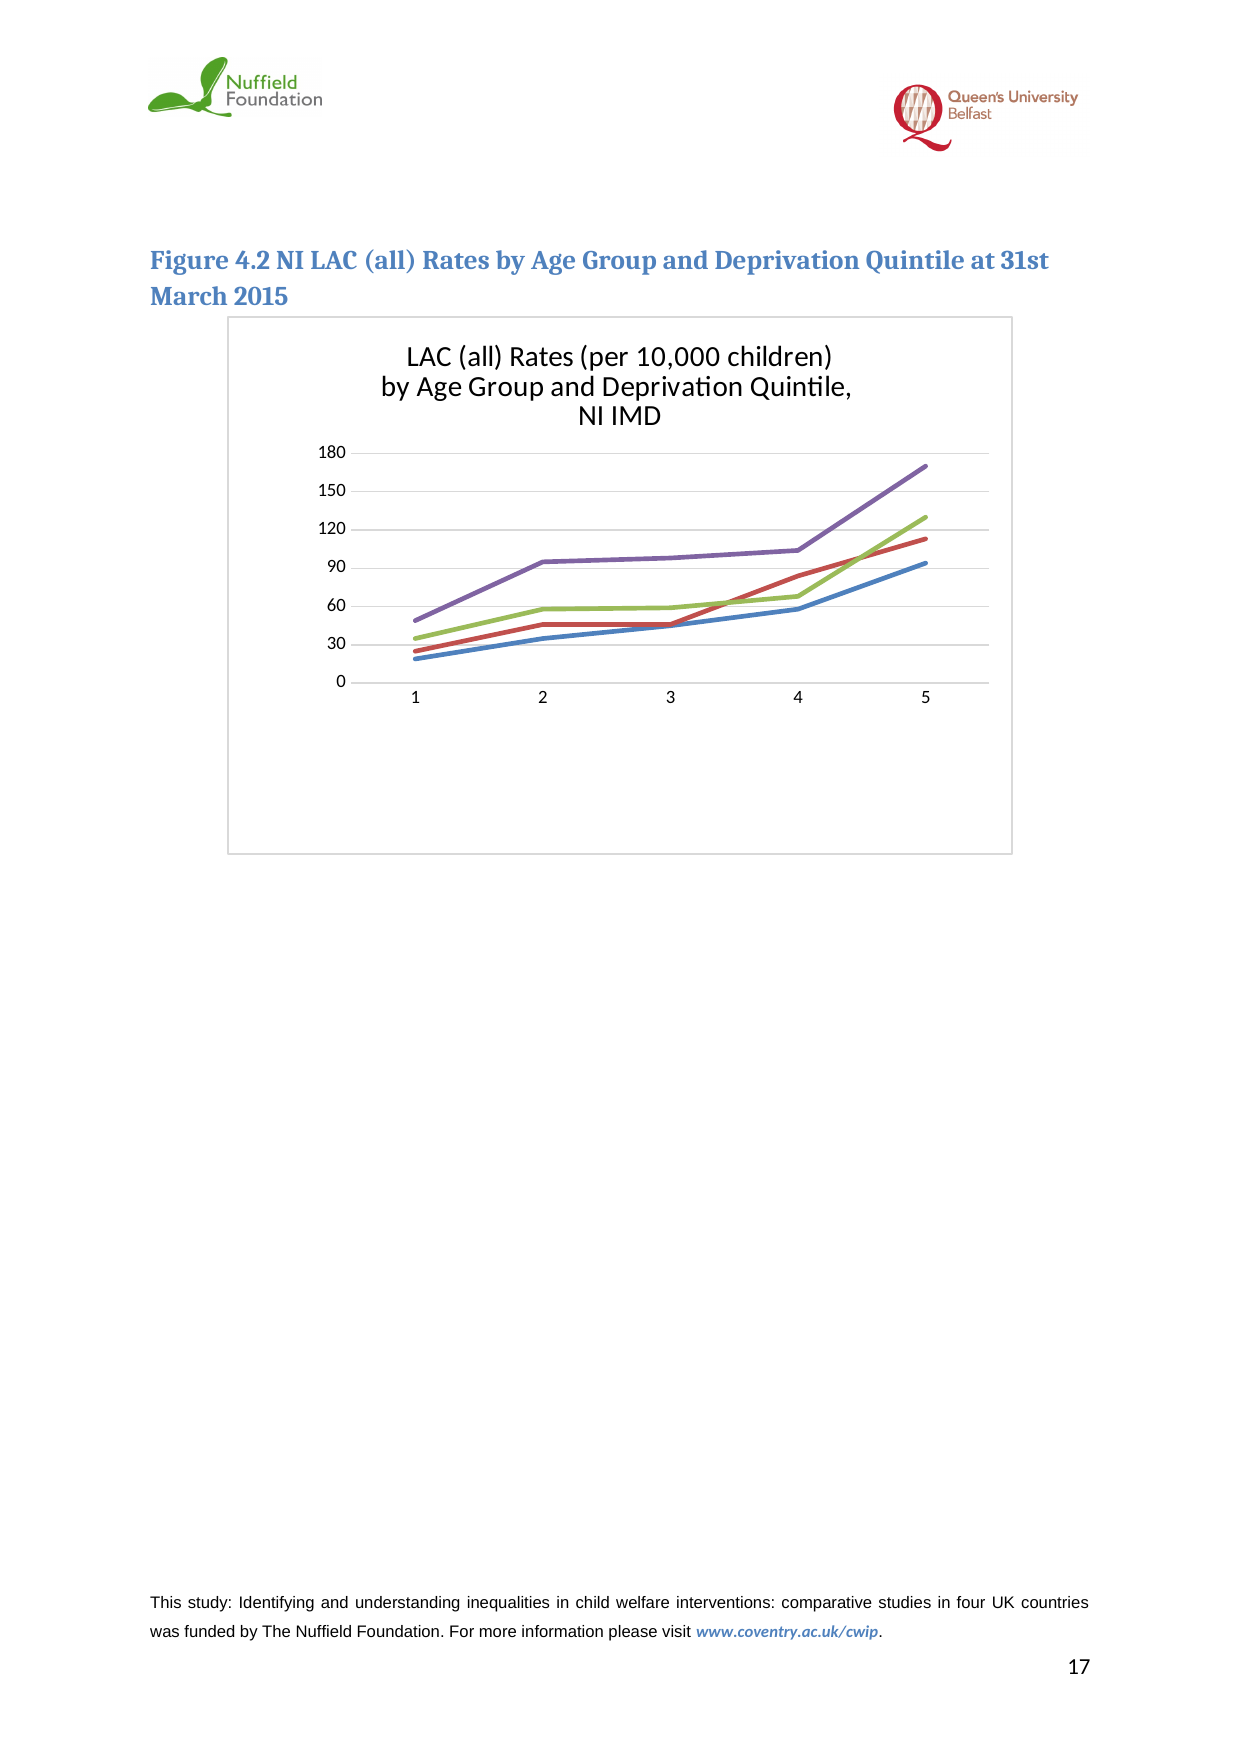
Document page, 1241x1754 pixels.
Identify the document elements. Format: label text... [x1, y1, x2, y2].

subtitle Figure 4.2 NI LAC (all) Rates by Age Group and Deprivation Quintile at 31st March 2015 [150, 245, 1090, 312]
picture [148, 57, 322, 117]
picture [879, 73, 1091, 157]
